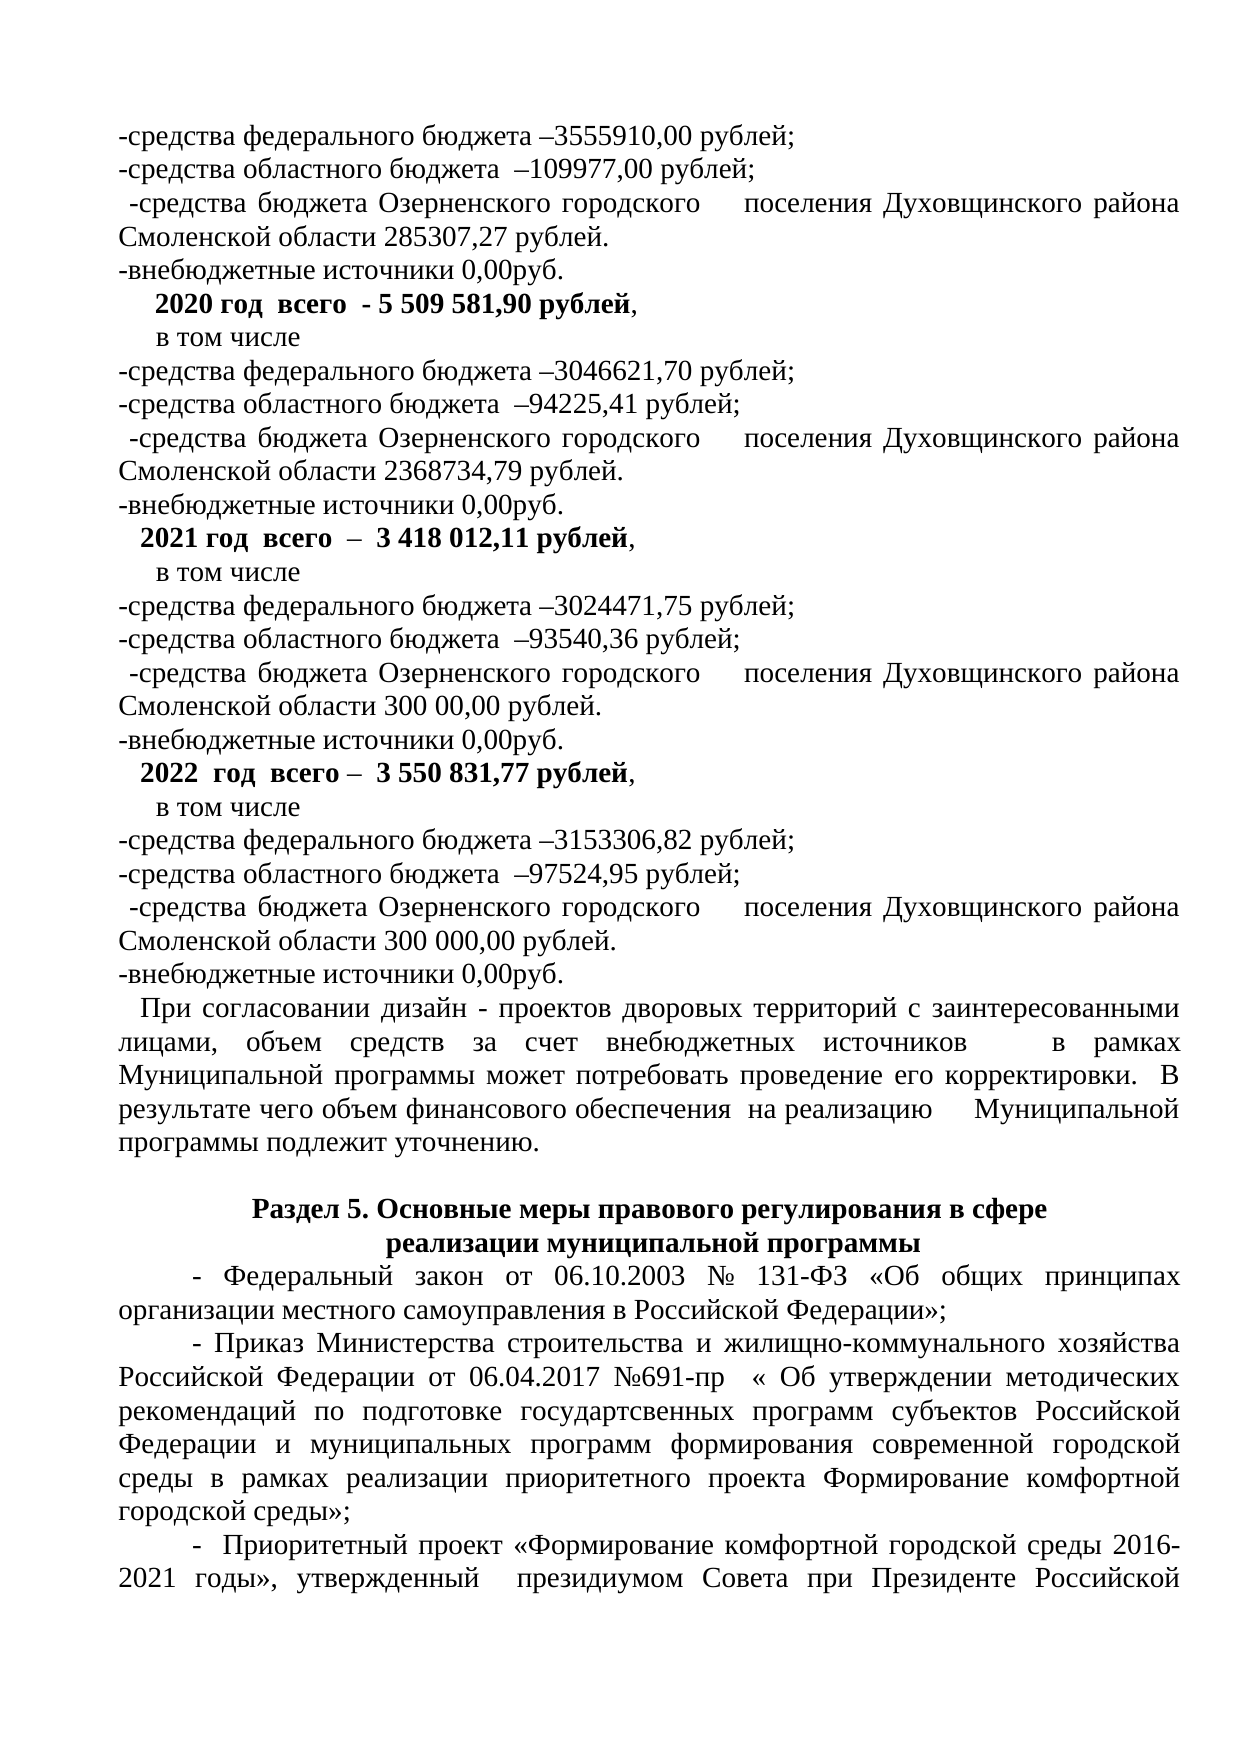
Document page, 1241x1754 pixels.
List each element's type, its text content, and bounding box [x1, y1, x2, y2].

text -средства бюджета Озерненского городского поселения Духовщинского района Смоленской области 300 000,00 рублей. [118, 889, 1181, 957]
text 2022 год всего – 3 550 831,77 рублей, [118, 755, 1181, 789]
text реализации муниципальной программы [118, 1225, 1181, 1258]
text 2021 год всего – 3 418 012,11 рублей, [118, 521, 1181, 554]
text -средства областного бюджета –94225,41 рублей; [118, 386, 1181, 420]
text Раздел 5. Основные меры правового регулирования в сфере [118, 1191, 1181, 1225]
text -внебюджетные источники 0,00руб. [118, 957, 1181, 990]
text При согласовании дизайн - проектов дворовых территорий с заинтересованными лицами, объем средств за счет внебюджетных источников в рамках Муниципальной программы может потребовать проведение его корректировки. В результате чего объем финансового обеспечения на реализацию Муниципальной программы подлежит уточнению. [118, 990, 1181, 1158]
text в том числе [156, 554, 1181, 588]
text -средства федерального бюджета –3555910,00 рублей; [118, 118, 1181, 152]
text в том числе [156, 319, 1181, 353]
text - Федеральный закон от 06.10.2003 № 131-ФЗ «Об общих принципах организации местного самоуправления в Российской Федерации»; [118, 1258, 1181, 1326]
text -средства федерального бюджета –3046621,70 рублей; [118, 353, 1181, 386]
text -средства областного бюджета –109977,00 рублей; [118, 152, 1181, 185]
text -внебюджетные источники 0,00руб. [118, 487, 1181, 521]
text -средства бюджета Озерненского городского поселения Духовщинского района Смоленской области 300 00,00 рублей. [118, 655, 1181, 722]
text -внебюджетные источники 0,00руб. [118, 722, 1181, 755]
text -средства областного бюджета –93540,36 рублей; [118, 621, 1181, 655]
text - Приказ Министерства строительства и жилищно-коммунального хозяйства Российской Федерации от 06.04.2017 №691-пр « Об утверждении методических рекомендаций по подготовке государтсвенных программ субъектов Российской Федерации и муниципальных программ формирования современной городской среды в рамках реализации приоритетного проекта Формирование комфортной городской среды»; [118, 1326, 1181, 1527]
text -средства федерального бюджета –3024471,75 рублей; [118, 588, 1181, 621]
text -средства областного бюджета –97524,95 рублей; [118, 856, 1181, 889]
text -внебюджетные источники 0,00руб. [118, 252, 1181, 286]
text в том числе [156, 789, 1181, 822]
text -средства бюджета Озерненского городского поселения Духовщинского района Смоленской области 2368734,79 рублей. [118, 420, 1181, 487]
text -средства федерального бюджета –3153306,82 рублей; [118, 822, 1181, 856]
text 2020 год всего - 5 509 581,90 рублей, [118, 286, 1181, 319]
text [118, 1527, 1181, 1594]
text -средства бюджета Озерненского городского поселения Духовщинского района Смоленской области 285307,27 рублей. [118, 185, 1181, 252]
